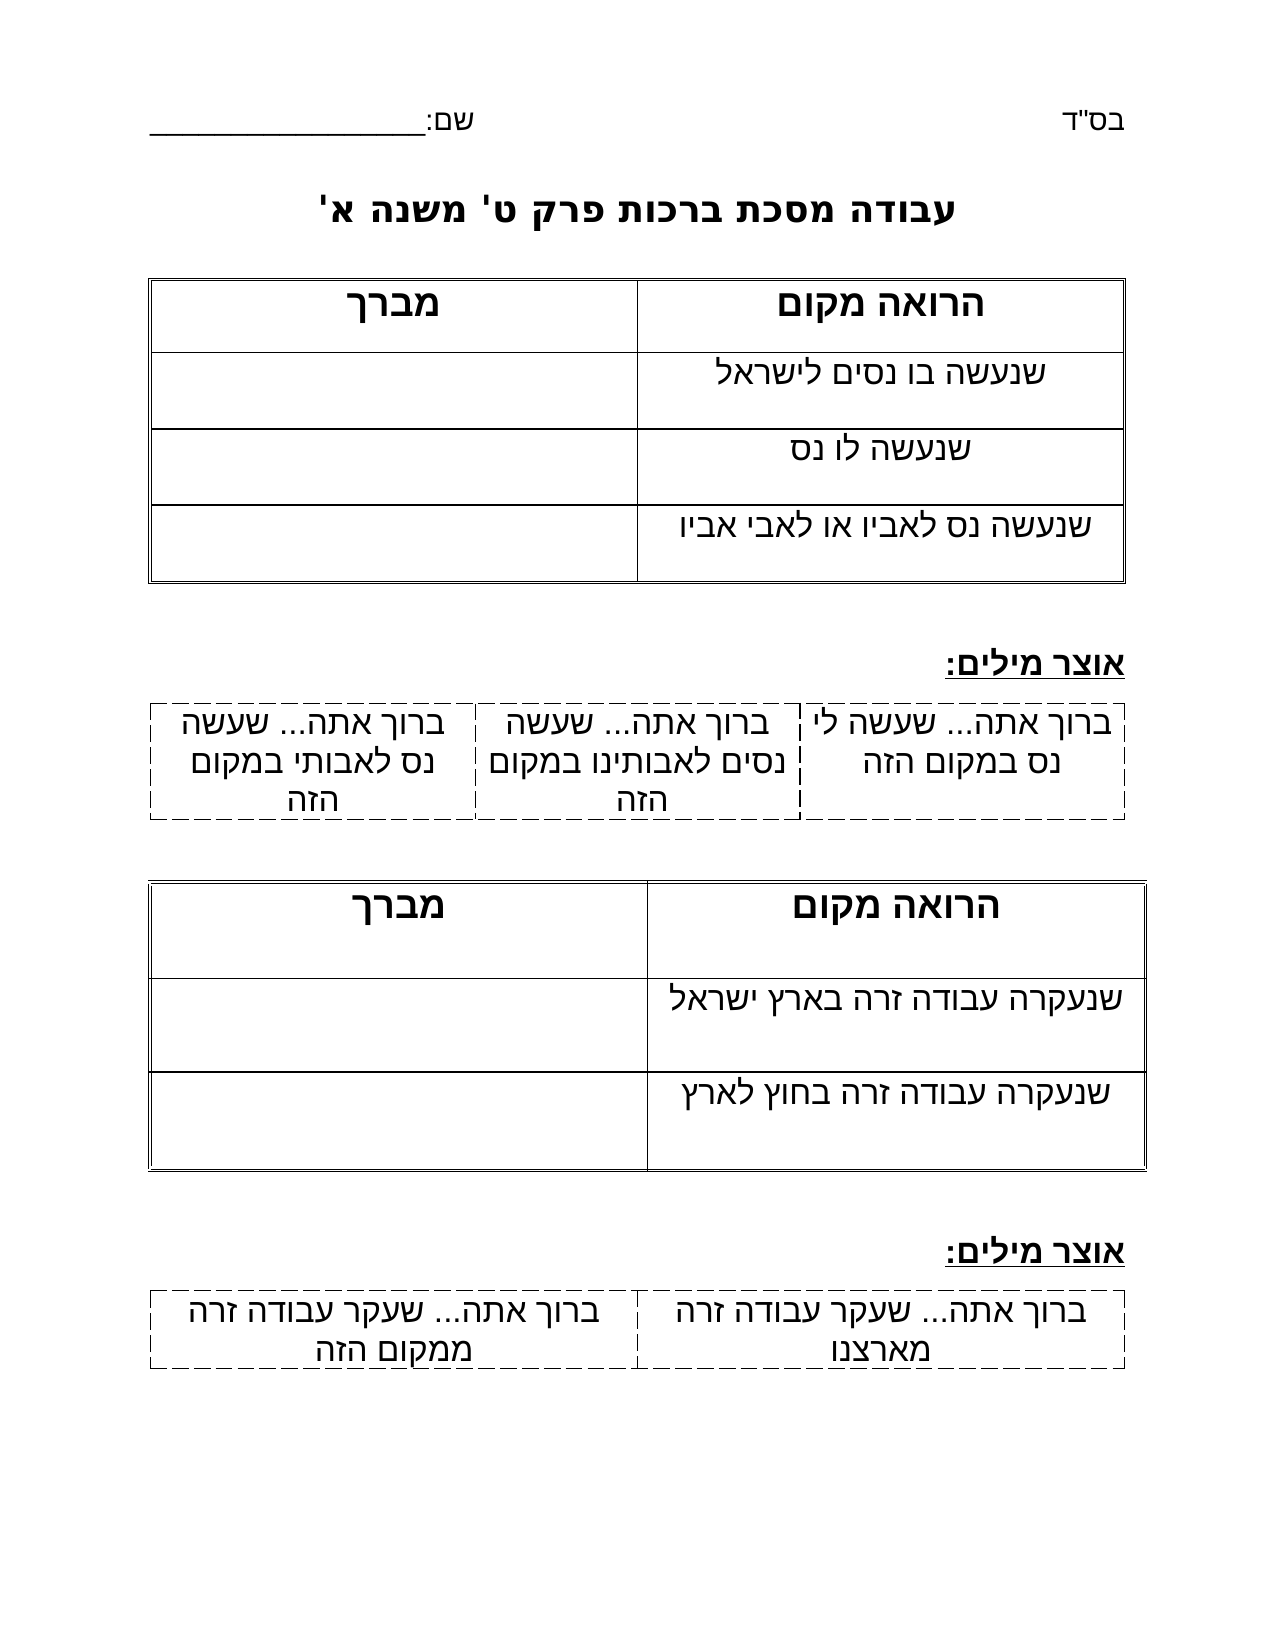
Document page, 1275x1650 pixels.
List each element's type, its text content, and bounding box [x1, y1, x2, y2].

table_header מברך [152, 281, 637, 351]
table_header הרואה מקום [638, 281, 1123, 351]
text אוצר מילים: [150, 1232, 1125, 1271]
table_cell שנעשה בו נסים לישראל [638, 353, 1123, 428]
table_cell שנעשה נס לאביו או לאבי אביו [638, 506, 1123, 581]
table_header מברך [150, 884, 647, 978]
table_cell שנעקרה עבודה זרה בארץ ישראל [648, 979, 1144, 1071]
table_cell [152, 430, 637, 504]
table_header ברוך אתה... שעקר עבודה זרה ממקום הזה [151, 1290, 637, 1368]
table_cell שנעקרה עבודה זרה בחוץ לארץ [648, 1073, 1145, 1168]
table_header ברוך אתה... שעקר עבודה זרה מארצנו [638, 1290, 1124, 1368]
table_header ברוך אתה... שעשה לי נס במקום הזה [800, 703, 1124, 819]
table_header הרואה מקום [648, 884, 1145, 978]
text אוצר מילים: [150, 644, 1125, 683]
table_cell [152, 979, 647, 1071]
table_cell [152, 353, 637, 428]
table_header ברוך אתה... שעשה נס לאבותי במקום הזה [151, 703, 475, 819]
table_cell שנעשה לו נס [638, 430, 1123, 504]
table_cell [152, 506, 637, 581]
table_cell [150, 1073, 647, 1168]
table_header ברוך אתה... שעשה נסים לאבותינו במקום הזה [475, 703, 800, 819]
